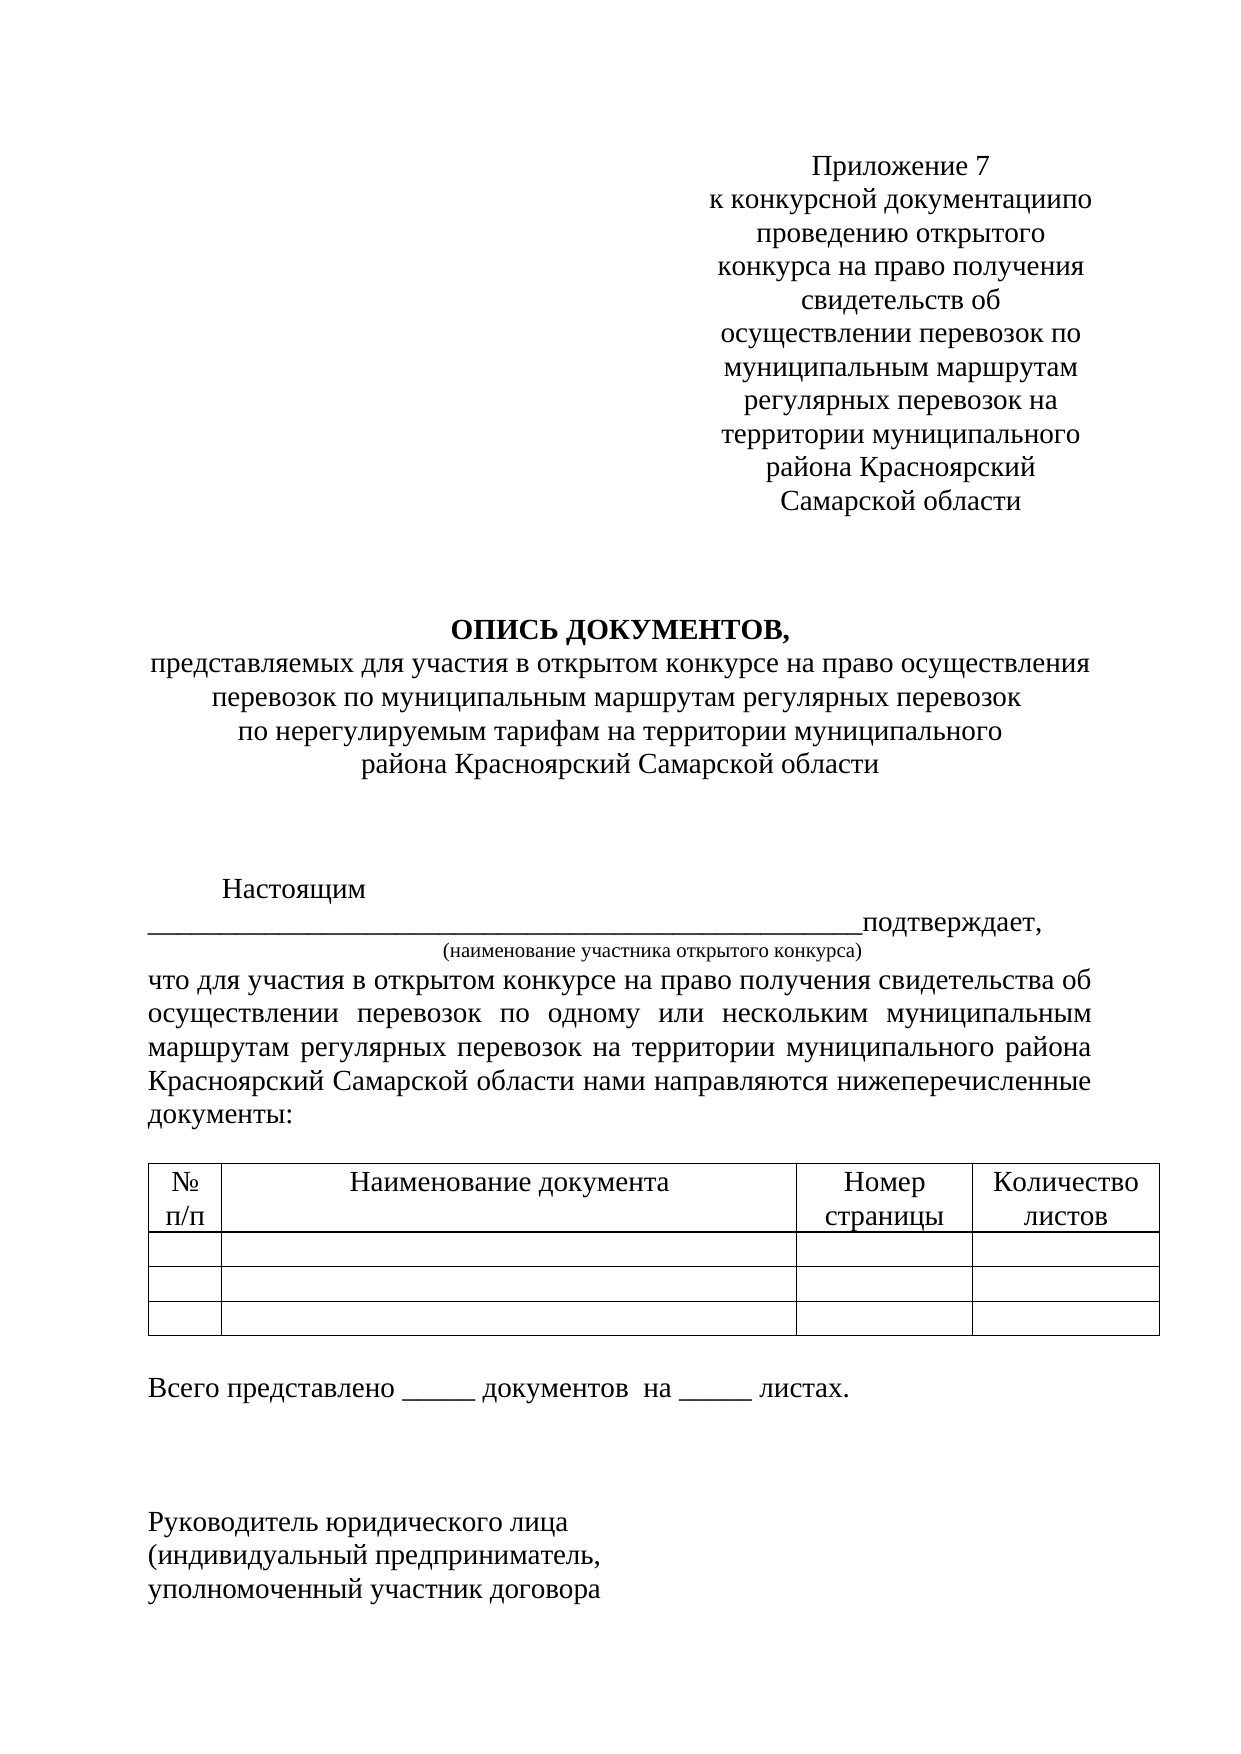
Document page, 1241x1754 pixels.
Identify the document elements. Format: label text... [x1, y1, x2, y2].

table_cell [797, 1267, 972, 1301]
table_header Количество листов [973, 1164, 1159, 1231]
text Приложение 7 [709, 148, 1092, 181]
text Настоящим _________________________________________________подтверждает, [148, 871, 1092, 938]
table_cell [973, 1233, 1159, 1266]
text Руководитель юридического лица [148, 1504, 1092, 1537]
table_cell [797, 1233, 972, 1266]
text ОПИСЬ ДОКУМЕНТОВ, [148, 612, 1092, 646]
table_header Наименование документа [222, 1164, 796, 1231]
text (индивидуальный предприниматель, [148, 1537, 1092, 1571]
text района Красноярский Самарской области [148, 746, 1092, 780]
table_cell [222, 1267, 796, 1301]
table_cell [797, 1302, 972, 1335]
text представляемых для участия в открытом конкурсе на право осуществления перевозок по муниципальным маршрутам регулярных перевозок по нерегулируемым тарифам на территории муниципального [148, 646, 1092, 746]
text Всего представлено _____ документов на _____ листах. [148, 1370, 1092, 1403]
table_cell [149, 1233, 221, 1266]
table_cell [149, 1302, 221, 1335]
text что для участия в открытом конкурсе на право получения свидетельства об осуществлении перевозок по одному или нескольким муниципальным маршрутам регулярных перевозок на территории муниципального района Красноярский Самарской области нами направляются нижеперечисленные документы: [148, 962, 1092, 1130]
table_header Номер страницы [797, 1164, 972, 1231]
text (наименование участника открытого конкурса) [369, 938, 1092, 962]
text к конкурсной документациипо проведению открытого конкурса на право получения свидетельств об осуществлении перевозок по муниципальным маршрутам регулярных перевозок на территории муниципального района Красноярский Самарской области [709, 181, 1092, 517]
text уполномоченный участник договора [148, 1571, 1092, 1604]
table_cell [973, 1267, 1159, 1301]
table_cell [973, 1302, 1159, 1335]
table_cell [222, 1302, 796, 1335]
table_header № п/п [149, 1164, 221, 1231]
table_cell [222, 1233, 796, 1266]
table_cell [149, 1267, 221, 1301]
